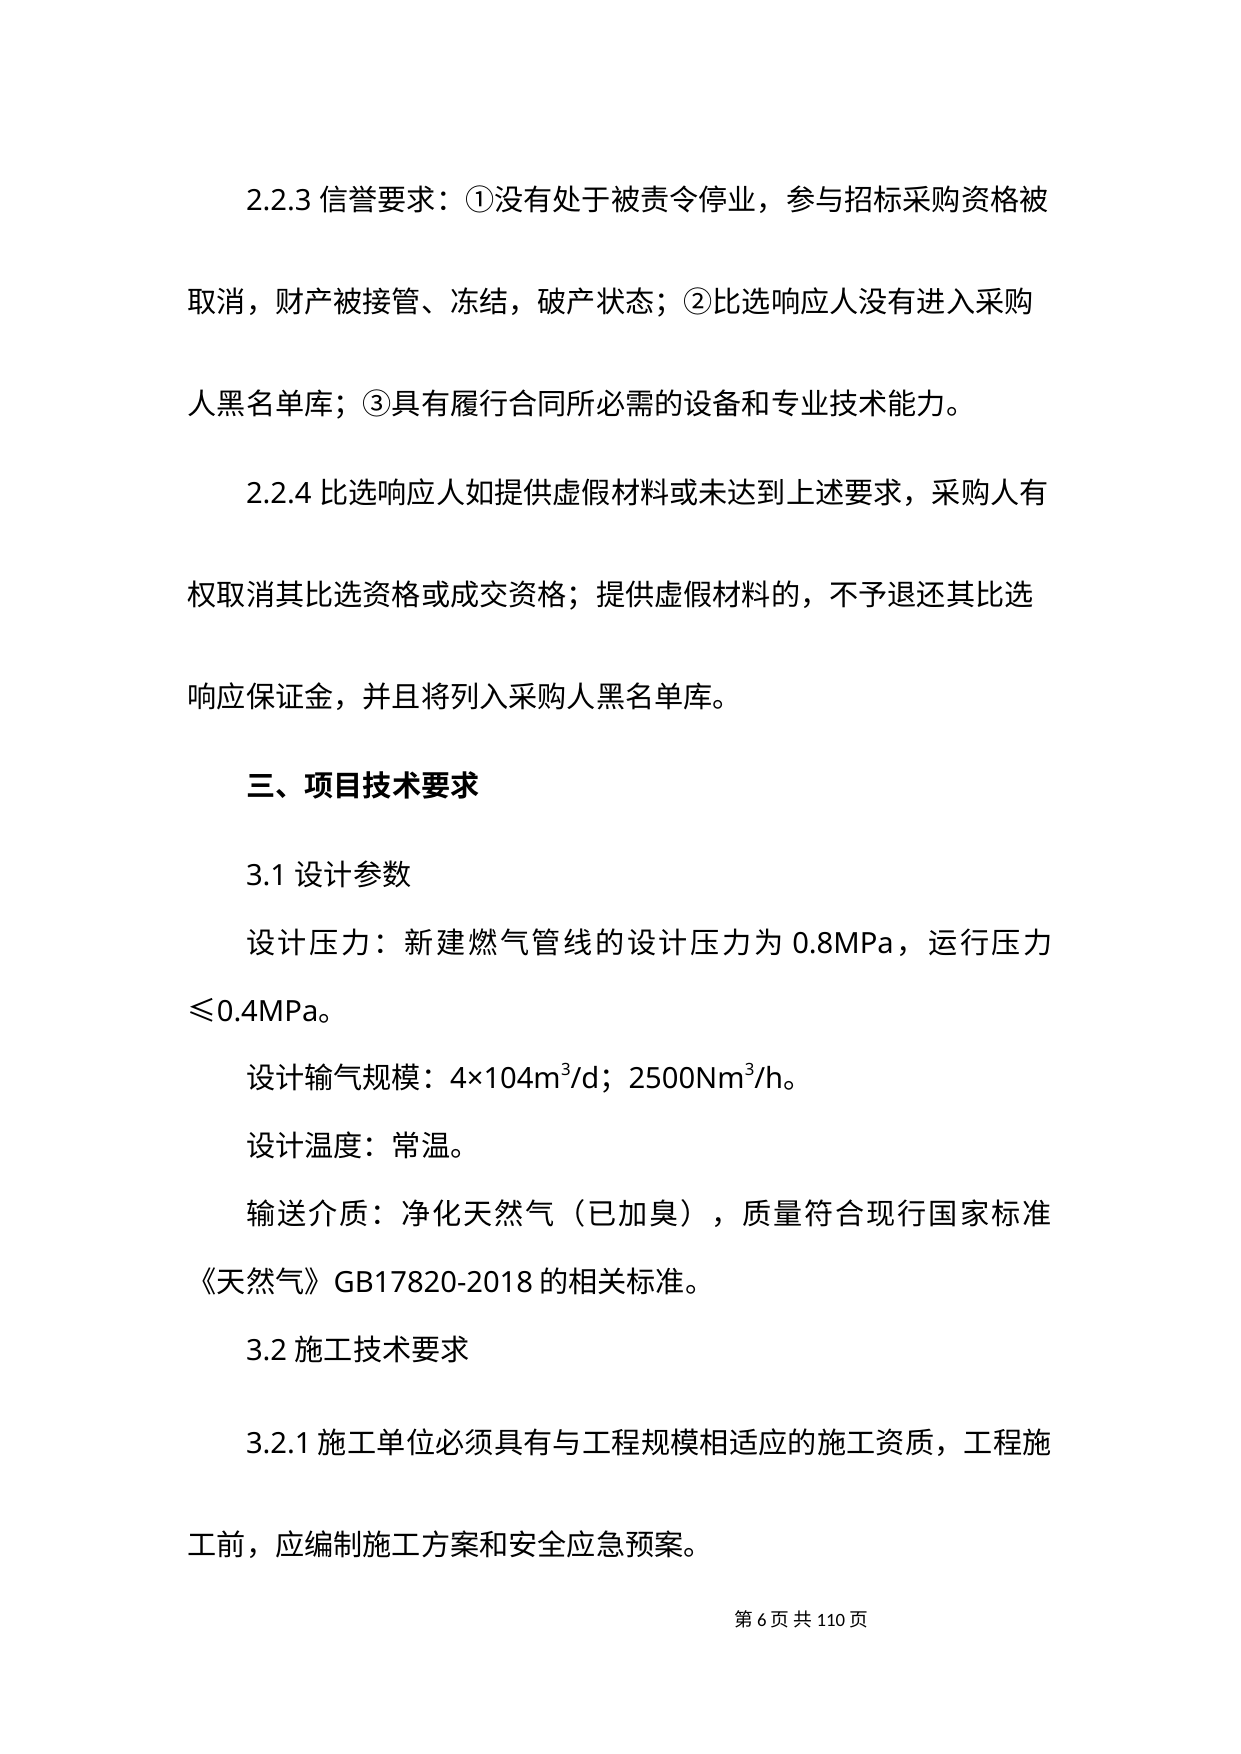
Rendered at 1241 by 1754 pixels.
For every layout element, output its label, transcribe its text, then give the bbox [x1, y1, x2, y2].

title 3.2.1施工单位必须具有与工程规模相适应的施工资质，工程施工前，应编制施工方案和安全应急预案。 [187, 1407, 1053, 1577]
text 2.2.4 比选响应人如提供虚假材料或未达到上述要求，采购人有权取消其比选资格或成交资格；提供虚假材料的，不予退还其比选响应保证金，并且将列入采购人黑名单库。 [187, 457, 1053, 728]
text 设计输气规模：4×104m3/d；2500Nm3/h。 [187, 1042, 1053, 1110]
text 3.1 设计参数 [187, 838, 1053, 906]
text 设计温度：常温。 [187, 1110, 1053, 1178]
text 2.2.3 信誉要求：①没有处于被责令停业，参与招标采购资格被取消，财产被接管、冻结，破产状态；②比选响应人没有进入采购人黑名单库；③具有履行合同所必需的设备和专业技术能力。 [187, 164, 1053, 436]
text 输送介质：净化天然气（已加臭），质量符合现行国家标准《天然气》GB17820-2018的相关标准。 [187, 1178, 1053, 1314]
text 3.2 施工技术要求 [187, 1314, 1053, 1382]
text 三、项目技术要求 [187, 749, 1053, 817]
text 设计压力：新建燃气管线的设计压力为0.8MPa，运行压力≤0.4MPa。 [187, 906, 1053, 1042]
